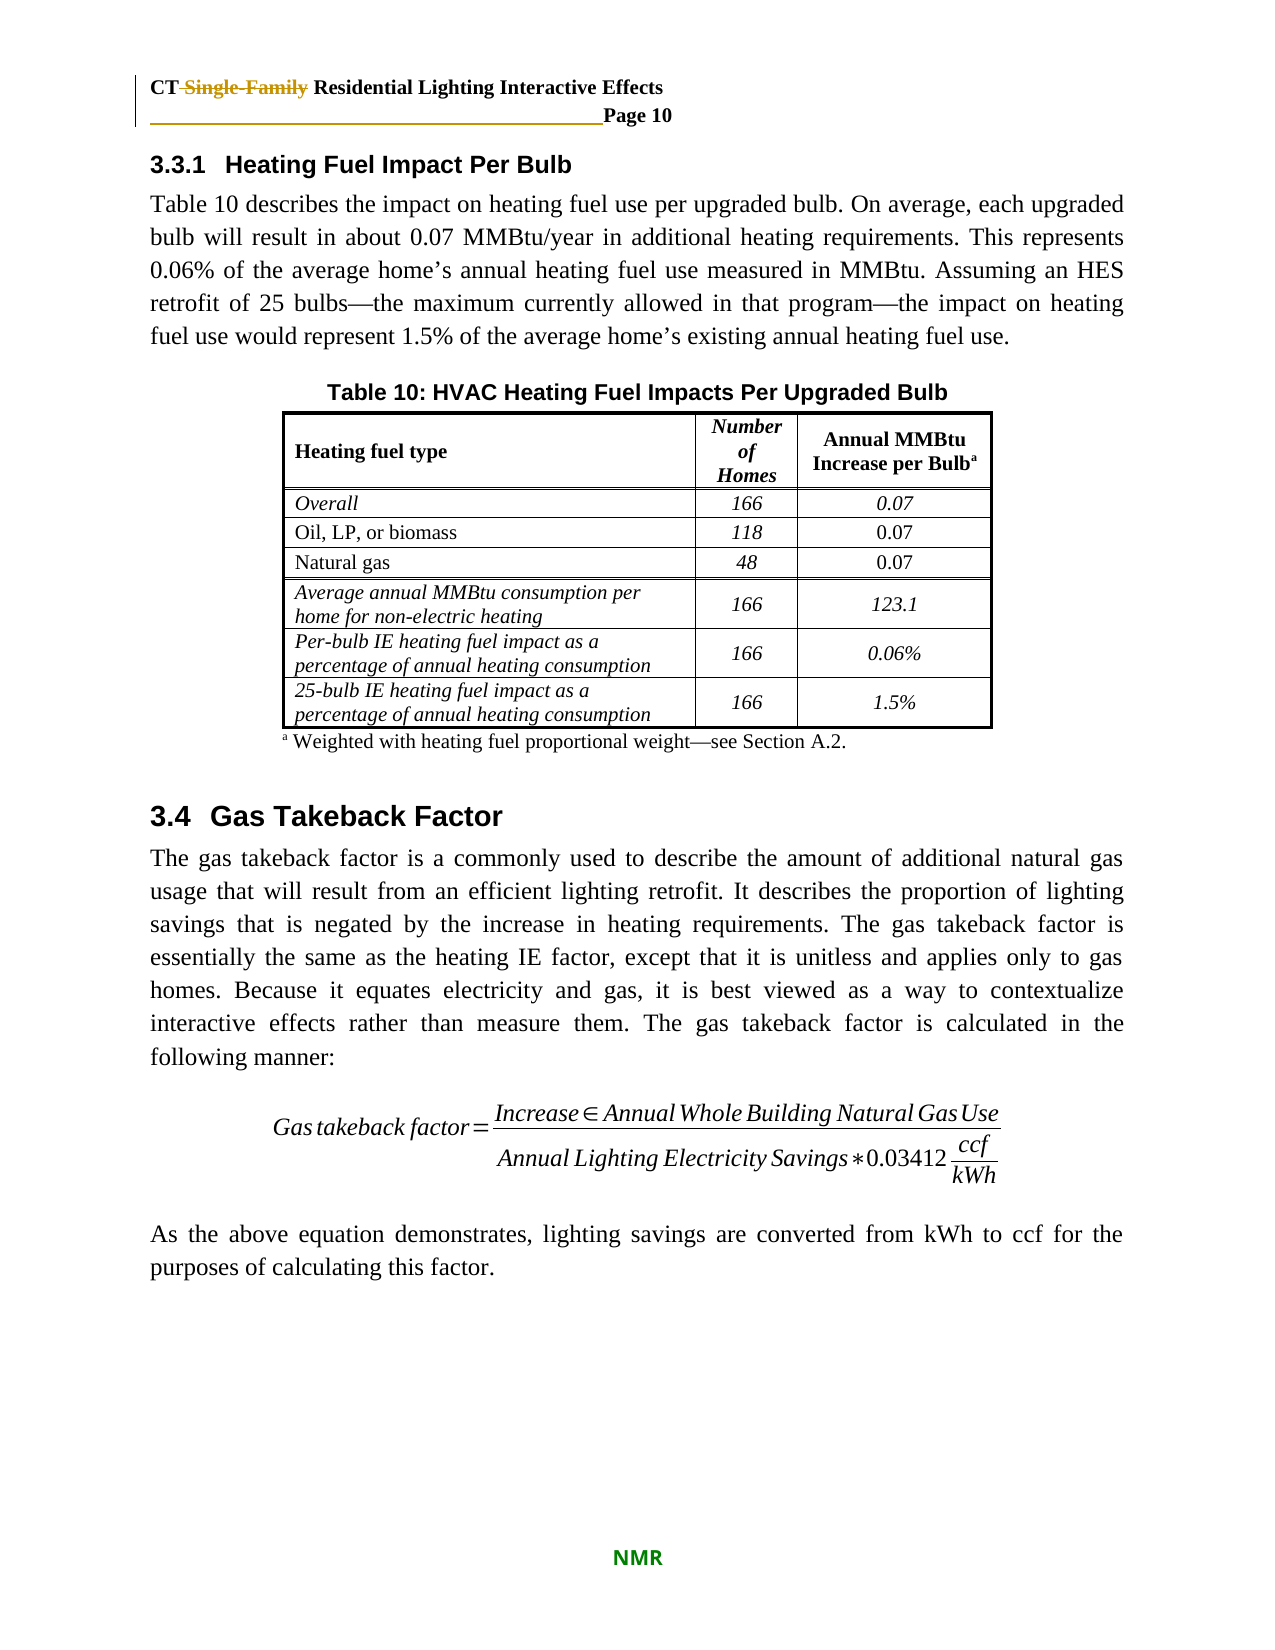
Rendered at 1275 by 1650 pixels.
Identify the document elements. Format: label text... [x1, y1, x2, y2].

table_cell 0.07 [798, 518, 990, 547]
table_cell Per-bulb IE heating fuel impact as a percentage of annual heating consumption [285, 629, 695, 677]
text Table describes the impact on heating fuel use per upgraded bulb. On average, each upgraded bulb will result in about 0.07 MMBtu/year in additional heating requirements. This represents 0.06% of the average home’s annual heating fuel use measured in MMBtu. Assuming an HES retrofit of 25 bulbs—the maximum currently allowed in that program—the impact on heating fuel use would represent 1.5% of the average home’s existing annual heating fuel use. [150, 189, 1125, 349]
table_cell 48 [696, 548, 797, 577]
table_cell 0.07 [798, 490, 990, 517]
table_cell 0.06% [798, 629, 990, 677]
table_header Heating fuel type [285, 415, 695, 487]
table_cell 0.07 [798, 548, 990, 577]
table_cell Average annual MMBtu consumption per home for non-electric heating [285, 580, 695, 628]
table_cell 25-bulb IE heating fuel impact as a percentage of annual heating consumption [285, 678, 695, 726]
table_cell 1.5% [798, 678, 990, 726]
table_cell 123.1 [798, 580, 990, 628]
table_header Annual MMBtu Increase per Bulba [798, 415, 990, 487]
table_cell Natural gas [285, 548, 695, 577]
table_cell 166 [696, 629, 797, 677]
table_cell Oil, LP, or biomass [285, 518, 695, 547]
table_cell 166 [696, 490, 797, 517]
subtitle Gas Takeback Factor [150, 799, 1125, 832]
table_cell Overall [285, 490, 695, 517]
text Table : HVAC Heating Fuel Impacts Per Upgraded Bulb [150, 379, 1125, 405]
table_cell 166 [696, 678, 797, 726]
table_cell 118 [696, 518, 797, 547]
subtitle Heating Fuel Impact Per Bulb [150, 150, 1125, 179]
table_cell 166 [696, 580, 797, 628]
text The gas takeback factor is a commonly used to describe the amount of additional natural gas usage that will result from an efficient lighting retrofit. It describes the proportion of lighting savings that is negated by the increase in heating requirements. The gas takeback factor is essentially the same as the heating IE factor, except that it is unitless and applies only to gas homes. Because it equates electricity and gas, it is best viewed as a way to contextualize interactive effects rather than measure them. The gas takeback factor is calculated in the following manner: [150, 843, 1125, 1070]
text a Weighted with heating fuel proportional weight—see Section A.2. [282, 729, 1125, 753]
text As the above equation demonstrates, lighting savings are converted from kWh to ccf for the purposes of calculating this factor. [150, 1219, 1125, 1281]
table_header Number of Homes [696, 415, 797, 487]
